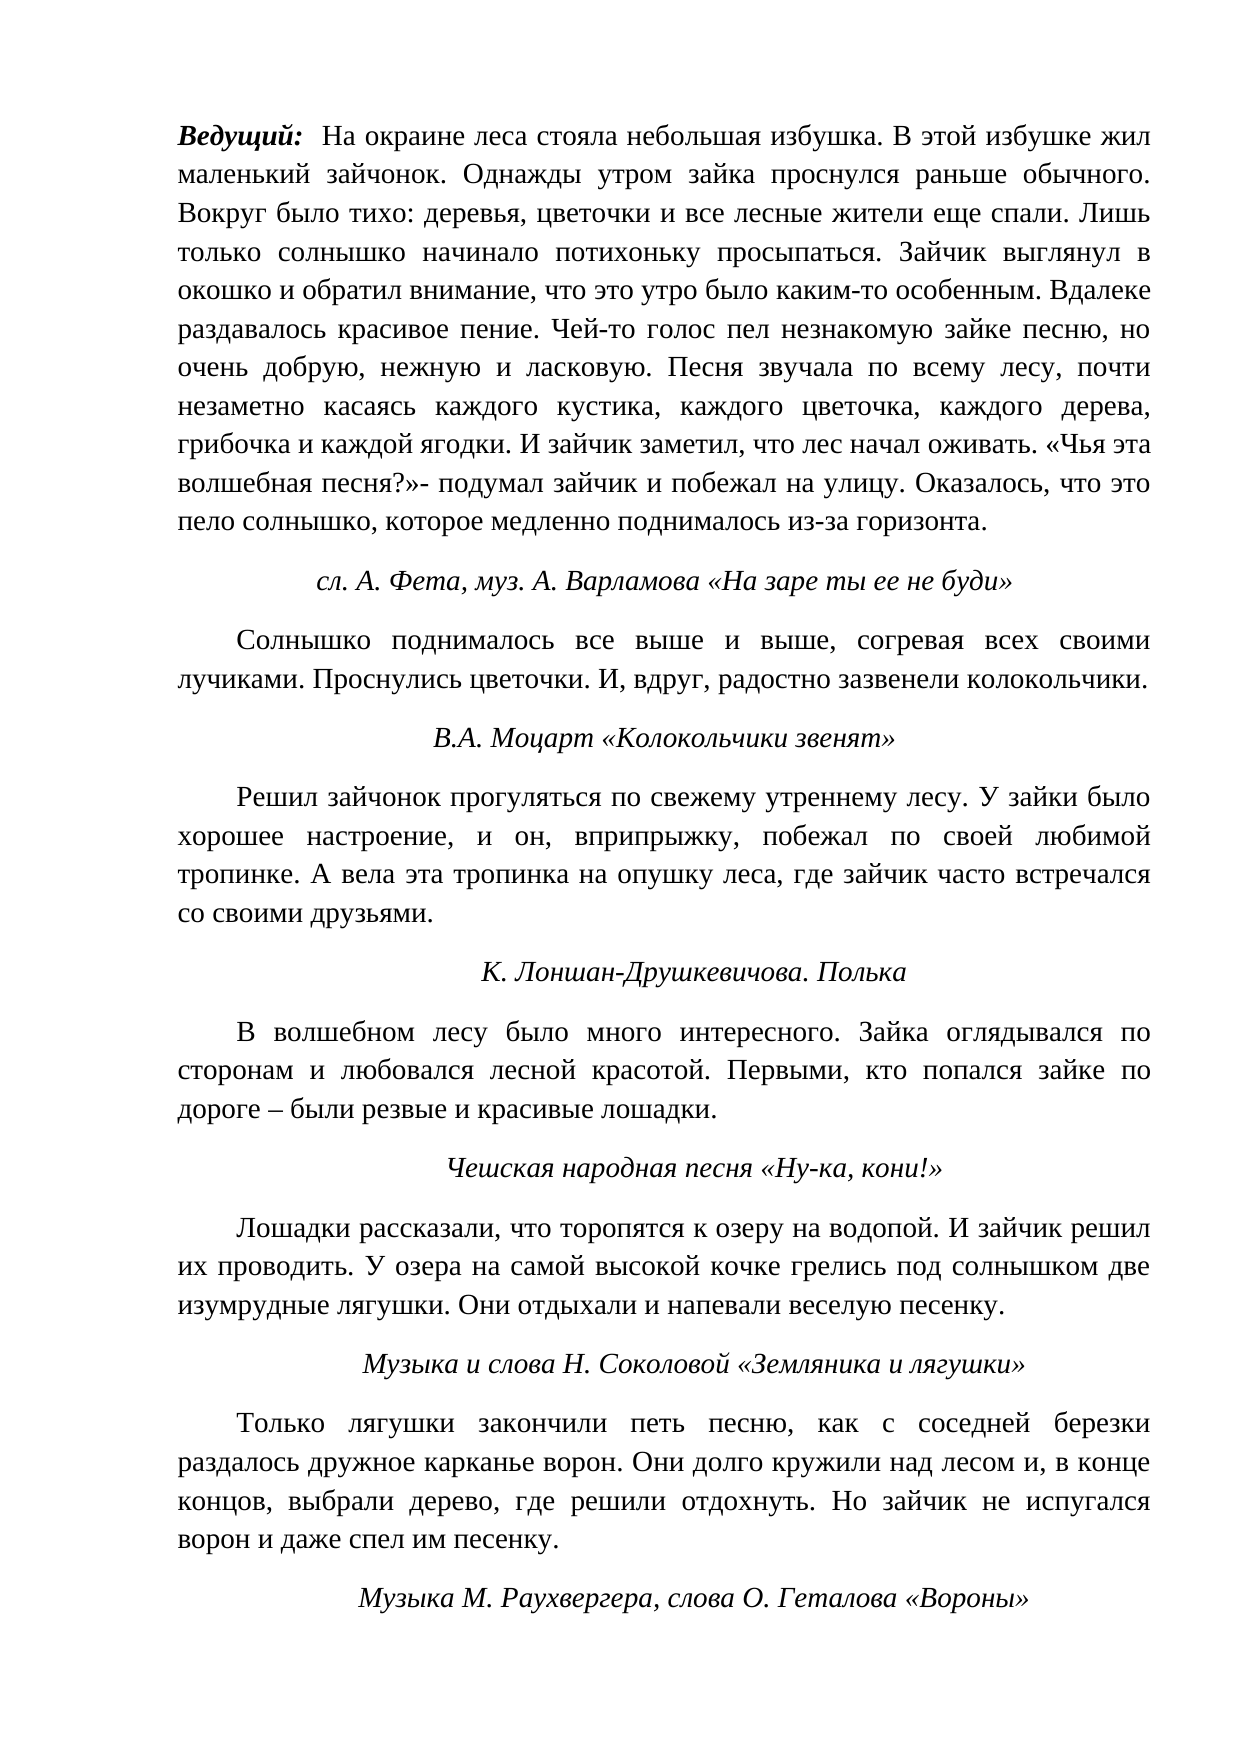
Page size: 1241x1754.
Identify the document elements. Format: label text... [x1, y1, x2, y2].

text Солнышко поднималось все выше и выше, согревая всех своими лучиками. Проснулись цветочки. И, вдруг, радостно зазвенели колокольчики. [177, 622, 1152, 694]
text В волшебном лесу было много интересного. Зайка оглядывался по сторонам и любовался лесной красотой. Первыми, кто попался зайке по дороге – были резвые и красивые лошадки. [177, 1014, 1152, 1124]
text Лошадки рассказали, что торопятся к озеру на водопой. И зайчик решил их проводить. У озера на самой высокой кочке грелись под солнышком две изумрудные лягушки. Они отдыхали и напевали веселую песенку. [177, 1210, 1152, 1320]
text Только лягушки закончили петь песню, как с соседней березки раздалось дружное карканье ворон. Они долго кружили над лесом и, в конце концов, выбрали дерево, где решили отдохнуть. Но зайчик не испугался ворон и даже спел им песенку. [177, 1406, 1152, 1555]
text Музыка и слова Н. Соколовой «Земляника и лягушки» [177, 1346, 1152, 1380]
text Решил зайчонок прогуляться по свежему утреннему лесу. У зайки было хорошее настроение, и он, вприпрыжку, побежал по своей любимой тропинке. А вела эта тропинка на опушку леса, где зайчик часто встречался со своими друзьями. [177, 779, 1152, 929]
text Чешская народная песня «Ну-ка, кони!» [177, 1150, 1152, 1184]
text Музыка М. Раухвергера, слова О. Геталова «Вороны» [177, 1581, 1152, 1614]
text В.А. Моцарт «Колокольчики звенят» [177, 720, 1152, 754]
text К. Лоншан-Друшкевичова. Полька [177, 954, 1152, 988]
text сл. А. Фета, муз. А. Варламова «На заре ты ее не буди» [177, 563, 1152, 596]
text Ведущий: На окраине леса стояла небольшая избушка. В этой избушке жил маленький зайчонок. Однажды утром зайка проснулся раньше обычного. Вокруг было тихо: деревья, цветочки и все лесные жители еще спали. Лишь только солнышко начинало потихоньку просыпаться. Зайчик выглянул в окошко и обратил внимание, что это утро было каким-то особенным. Вдалеке раздавалось красивое пение. Чей-то голос пел незнакомую зайке песню, но очень добрую, нежную и ласковую. Песня звучала по всему лесу, почти незаметно касаясь каждого кустика, каждого цветочка, каждого дерева, грибочка и каждой ягодки. И зайчик заметил, что лес начал оживать. «Чья эта волшебная песня?»- подумал зайчик и побежал на улицу. Оказалось, что это пело солнышко, которое медленно поднималось из-за горизонта. [177, 118, 1152, 537]
